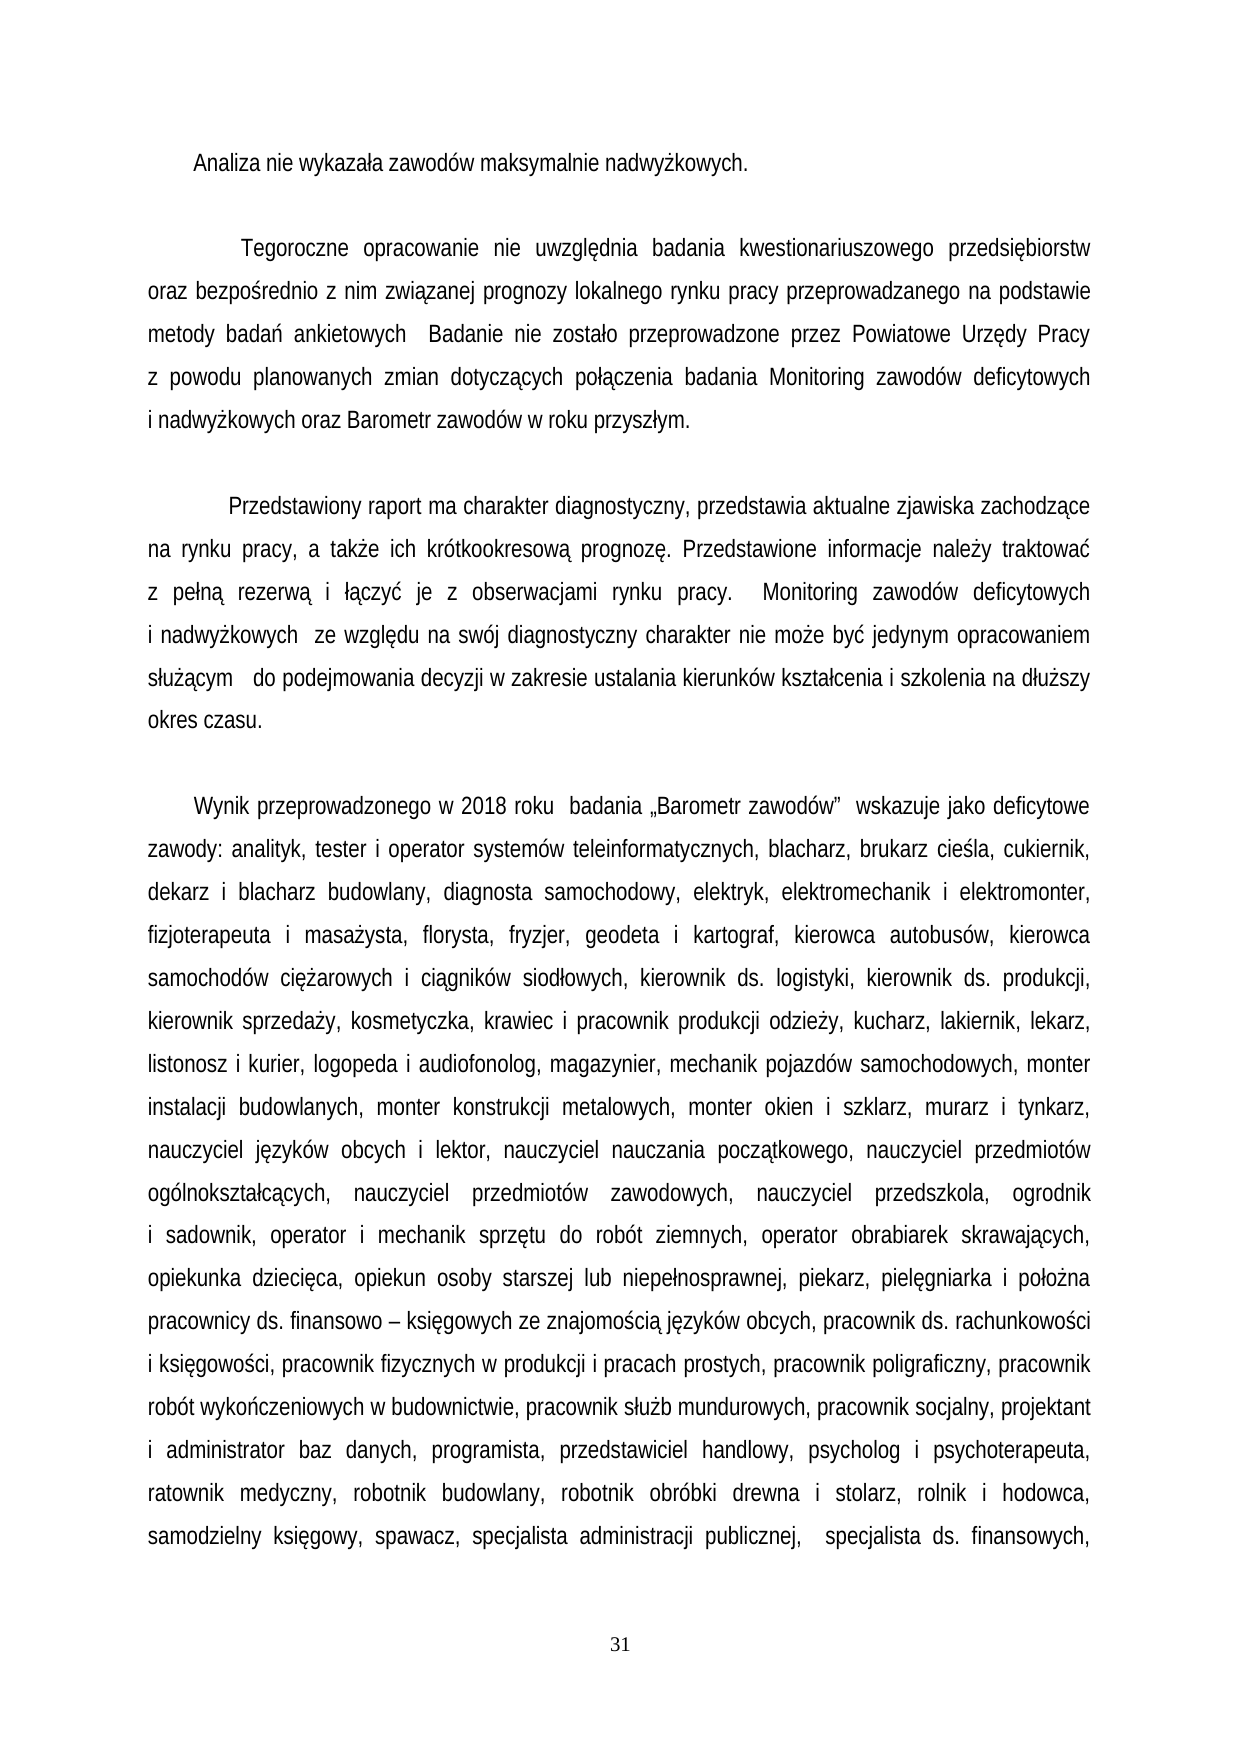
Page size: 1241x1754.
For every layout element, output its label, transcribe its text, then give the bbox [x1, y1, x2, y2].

text Przedstawiony raport ma charakter diagnostyczny, przedstawia aktualne zjawiska zachodzące na rynku pracy, a także ich krótkookresową prognozę. Przedstawione informacje należy traktować z pełną rezerwą i łączyć je z obserwacjami rynku pracy. Monitoring zawodów deficytowych i nadwyżkowych ze względu na swój diagnostyczny charakter nie może być jedynym opracowaniem służącym do podejmowania decyzji w zakresie ustalania kierunków kształcenia i szkolenia na dłuższy okres czasu. [148, 491, 1093, 734]
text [148, 791, 1093, 1549]
text Analiza nie wykazała zawodów maksymalnie nadwyżkowych. [148, 148, 1093, 176]
text Tegoroczne opracowanie nie uwzględnia badania kwestionariuszowego przedsiębiorstw oraz bezpośrednio z nim związanej prognozy lokalnego rynku pracy przeprowadzanego na podstawie metody badań ankietowych Badanie nie zostało przeprowadzone przez Powiatowe Urzędy Pracy z powodu planowanych zmian dotyczących połączenia badania Monitoring zawodów deficytowych i nadwyżkowych oraz Barometr zawodów w roku przyszłym. [148, 233, 1093, 434]
